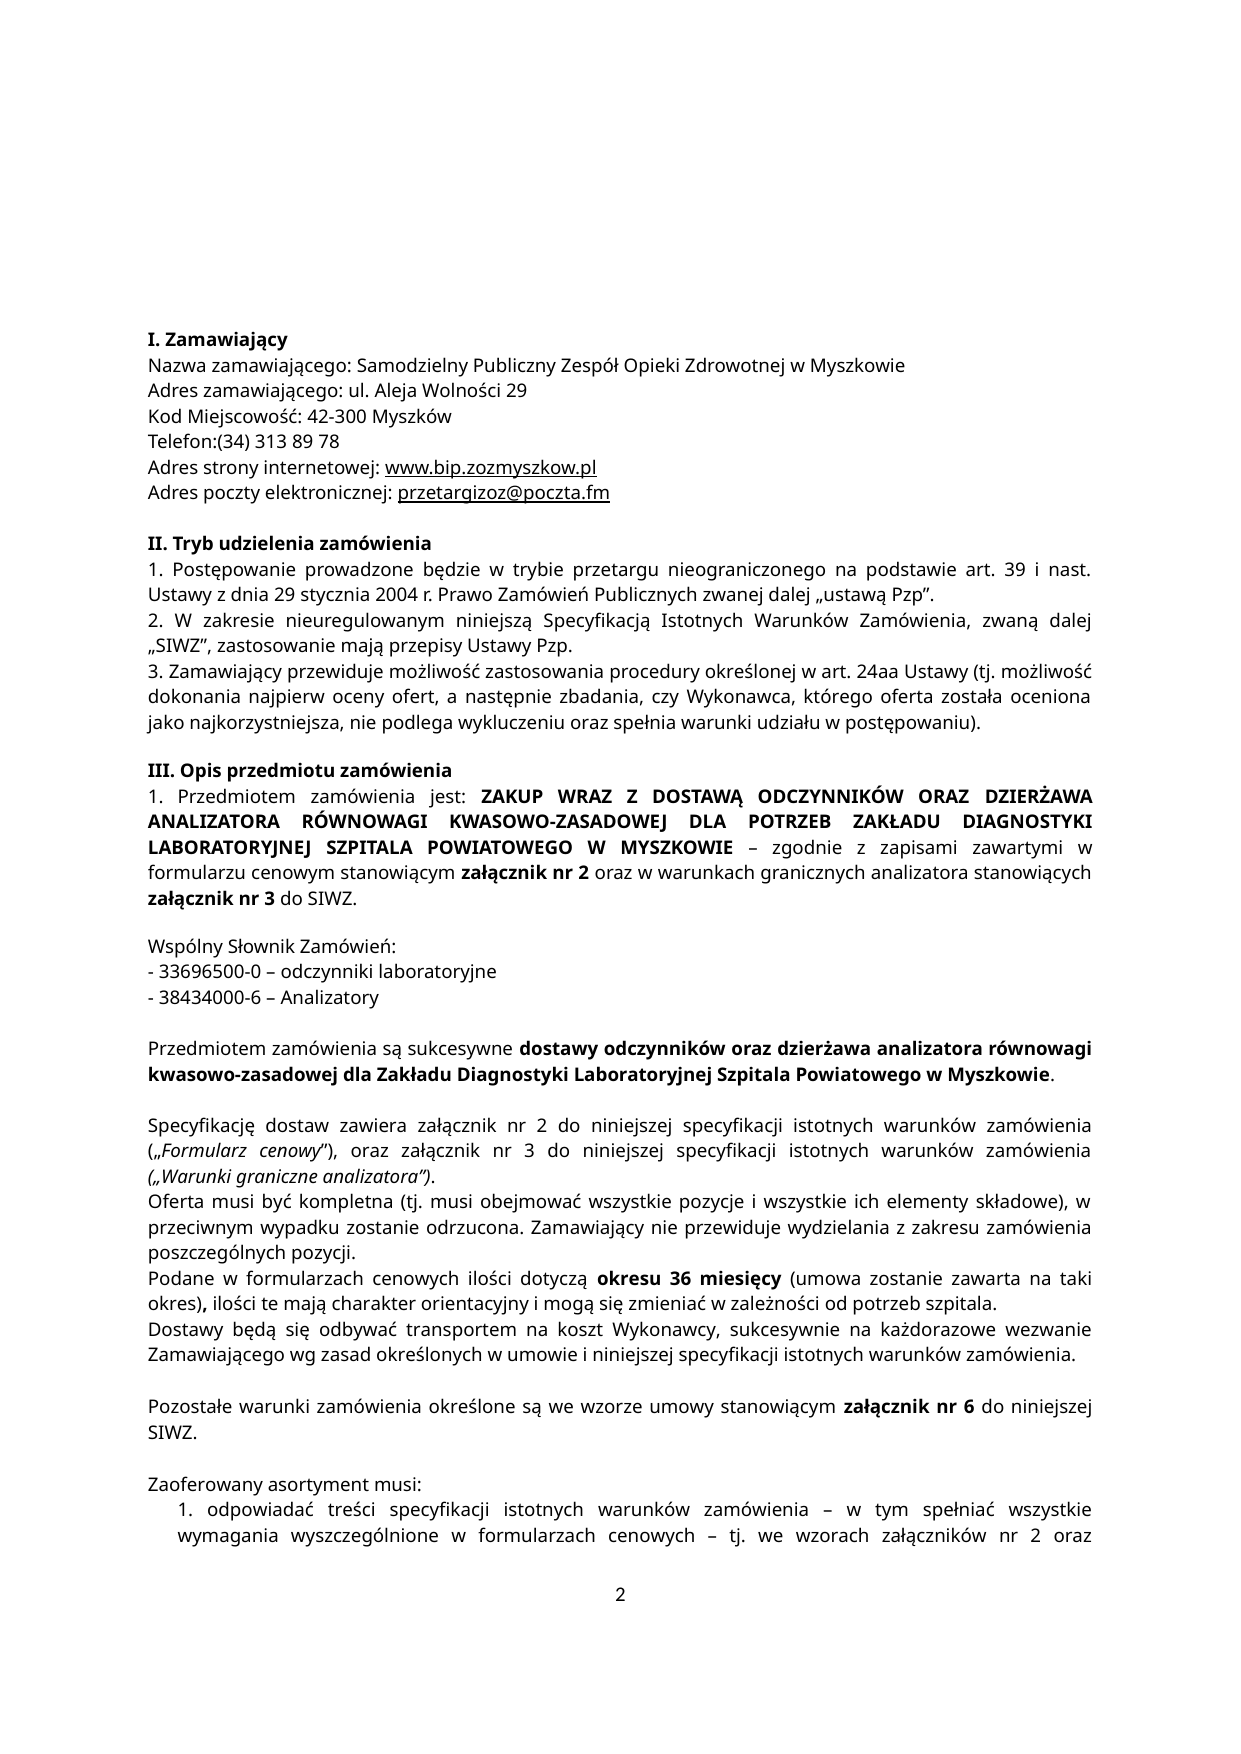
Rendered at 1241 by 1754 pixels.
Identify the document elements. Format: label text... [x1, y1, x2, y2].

text Przedmiotem zamówienia są sukcesywne dostawy odczynników oraz dzierżawa analizatora równowagi kwasowo-zasadowej dla Zakładu Diagnostyki Laboratoryjnej Szpitala Powiatowego w Myszkowie. [148, 1035, 1092, 1086]
text Zaoferowany asortyment musi: [148, 1471, 1092, 1496]
text Kod Miejscowość: 42-300 Myszków [148, 403, 1092, 428]
text Pozostałe warunki zamówienia określone są we wzorze umowy stanowiącym załącznik nr 6 do niniejszej SIWZ. [148, 1393, 1092, 1444]
text Podane w formularzach cenowych ilości dotyczą okresu 36 miesięcy (umowa zostanie zawarta na taki okres), ilości te mają charakter orientacyjny i mogą się zmieniać w zależności od potrzeb szpitala. [148, 1265, 1092, 1316]
text 3. Zamawiający przewiduje możliwość zastosowania procedury określonej w art. 24aa Ustawy (tj. możliwość dokonania najpierw oceny ofert, a następnie zbadania, czy Wykonawca, którego oferta została oceniona jako najkorzystniejsza, nie podlega wykluczeniu oraz spełnia warunki udziału w postępowaniu). [148, 658, 1092, 735]
text Dostawy będą się odbywać transportem na koszt Wykonawcy, sukcesywnie na każdorazowe wezwanie Zamawiającego wg zasad określonych w umowie i niniejszej specyfikacji istotnych warunków zamówienia. [148, 1316, 1092, 1367]
text Telefon:(34) 313 89 78 [148, 428, 1092, 454]
text Wspólny Słownik Zamówień: [148, 933, 1092, 959]
list Przedmiotem zamówienia jest: ZAKUP WRAZ Z DOSTAWĄ ODCZYNNIKÓW ORAZ DZIERŻAWA ANALIZATORA RÓWNOWAGI KWASOWO-ZASADOWEJ DLA POTRZEB ZAKŁADU DIAGNOSTYKI LABORATORYJNEJ SZPITALA POWIATOWEGO W MYSZKOWIE – zgodnie z zapisami zawartymi w formularzu cenowym stanowiącym załącznik nr 2 oraz w warunkach granicznych analizatora stanowiących załącznik nr 3 do SIWZ. [148, 783, 1092, 911]
text Adres strony internetowej: www.bip.zozmyszkow.pl [148, 454, 1092, 479]
text Nazwa zamawiającego: Samodzielny Publiczny Zespół Opieki Zdrowotnej w Myszkowie [148, 352, 1092, 377]
text - 33696500-0 – odczynniki laboratoryjne [148, 959, 1092, 984]
text II. Tryb udzielenia zamówienia [148, 531, 1092, 556]
text Adres poczty elektronicznej: przetargizoz@poczta.fm [148, 479, 1092, 505]
text 1. Postępowanie prowadzone będzie w trybie przetargu nieograniczonego na podstawie art. 39 i nast. Ustawy z dnia 29 stycznia 2004 r. Prawo Zamówień Publicznych zwanej dalej „ustawą Pzp”. [148, 556, 1092, 607]
text Oferta musi być kompletna (tj. musi obejmować wszystkie pozycje i wszystkie ich elementy składowe), w przeciwnym wypadku zostanie odrzucona. Zamawiający nie przewiduje wydzielania z zakresu zamówienia poszczególnych pozycji. [148, 1188, 1092, 1265]
text Specyfikację dostaw zawiera załącznik nr 2 do niniejszej specyfikacji istotnych warunków zamówienia („Formularz cenowy”), oraz załącznik nr 3 do niniejszej specyfikacji istotnych warunków zamówienia („Warunki graniczne analizatora”). [148, 1112, 1092, 1188]
text - 38434000-6 – Analizatory [148, 984, 1092, 1010]
text Adres zamawiającego: ul. Aleja Wolności 29 [148, 377, 1092, 403]
text 2. W zakresie nieuregulowanym niniejszą Specyfikacją Istotnych Warunków Zamówienia, zwaną dalej „SIWZ”, zastosowanie mają przepisy Ustawy Pzp. [148, 607, 1092, 658]
text III. Opis przedmiotu zamówienia [148, 757, 1092, 783]
text I. Zamawiający [148, 326, 1092, 352]
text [177, 1496, 1092, 1547]
